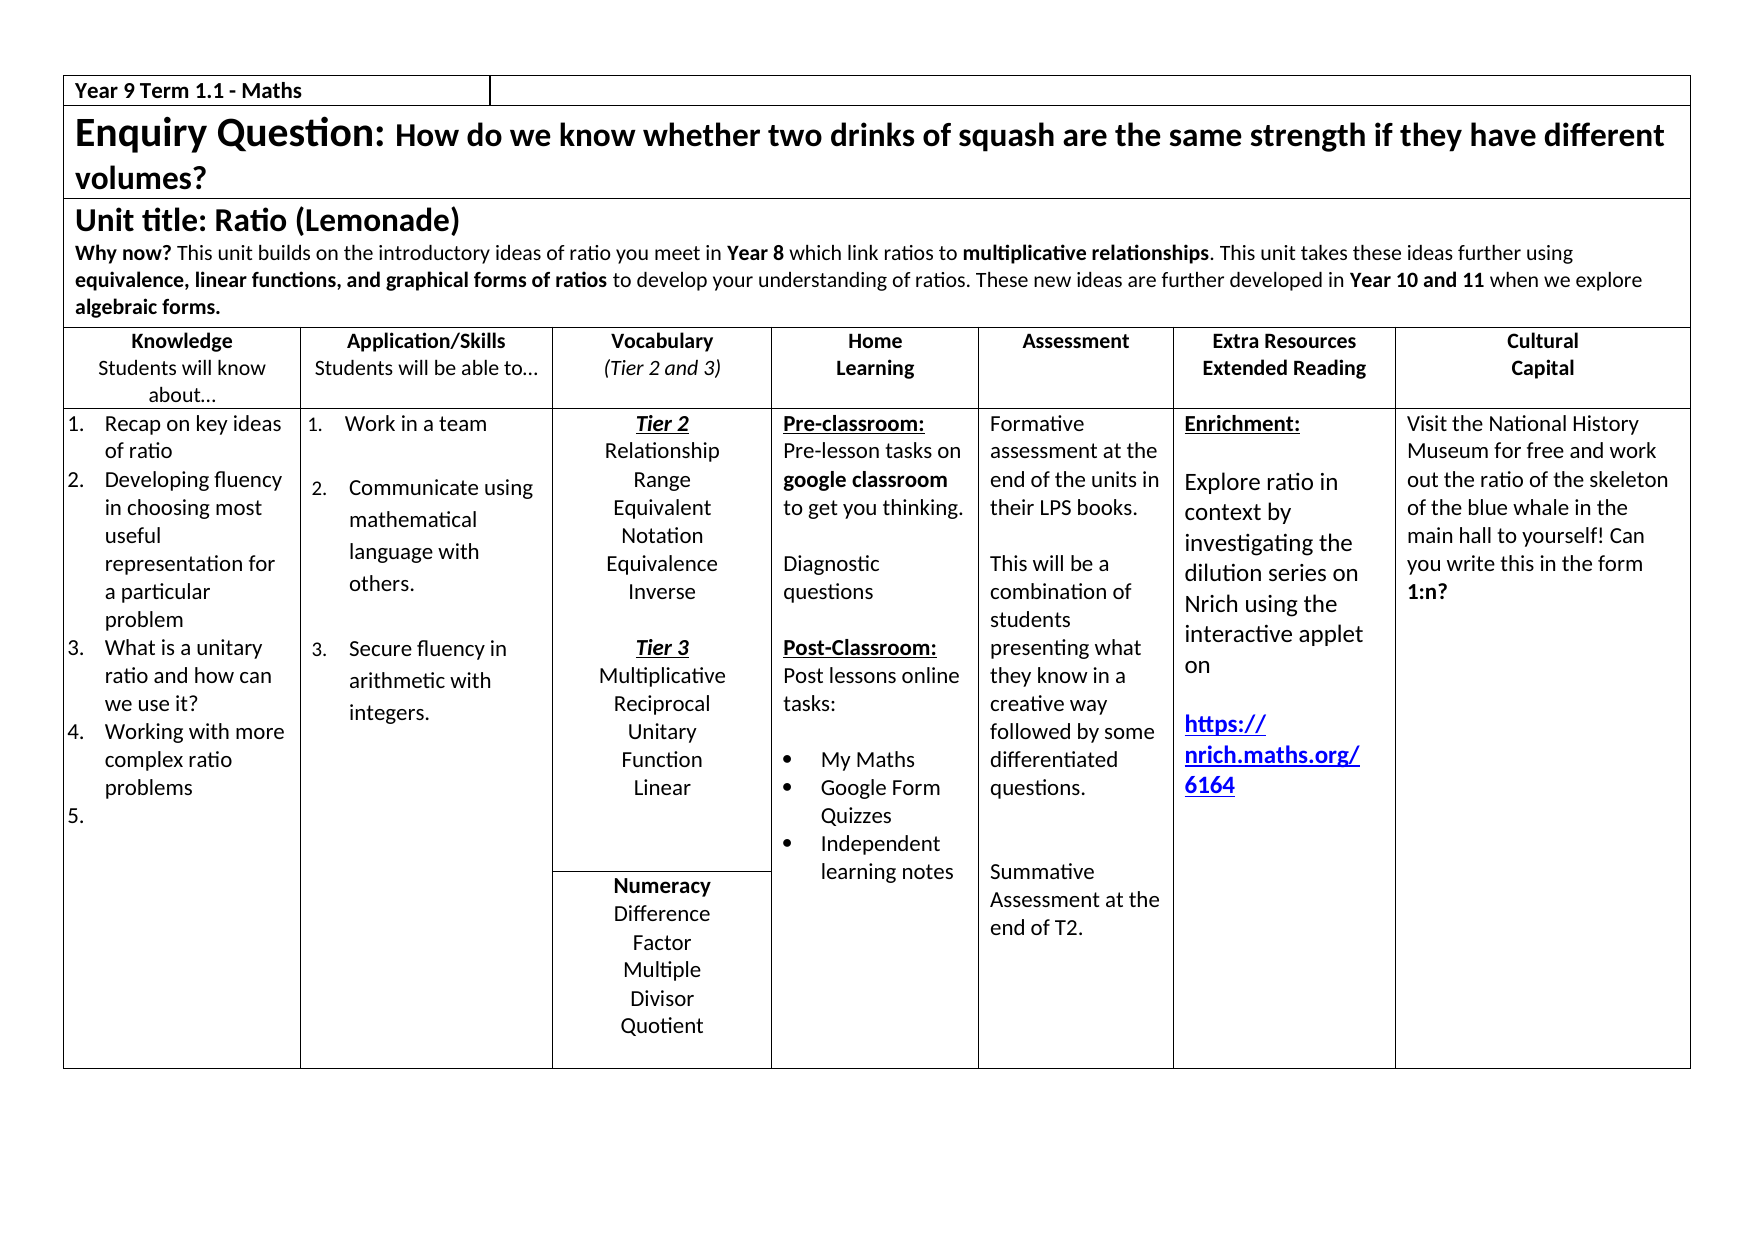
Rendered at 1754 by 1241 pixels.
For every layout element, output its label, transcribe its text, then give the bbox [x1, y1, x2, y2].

table_cell Vocabulary (Tier 2 and 3) [553, 328, 771, 408]
table_cell Pre-classroom: Pre-lesson tasks on google classroom to get you thinking. Diagnostic questions Post-Classroom: Post lessons online tasks: My Maths Google Form Quizzes Independent learning notes [772, 409, 978, 1068]
table_header Year 9 Term 1.1 - Maths [64, 76, 489, 105]
table_header [491, 76, 1690, 105]
table_cell Visit the National History Museum for free and work out the ratio of the skeleton of the blue whale in the main hall to yourself! Can you write this in the form 1:n? [1396, 409, 1690, 1068]
table_cell Extra Resources Extended Reading [1174, 328, 1395, 408]
table_cell Home Learning [772, 328, 978, 408]
table_cell Work in a team Communicate using mathematical language with others. Secure fluency in arithmetic with integers. [301, 409, 552, 1068]
table_cell Tier 2 Relationship Range Equivalent Notation Equivalence Inverse Tier 3 Multiplicative Reciprocal Unitary Function Linear [553, 409, 771, 871]
table_cell Recap on key ideas of ratio Developing fluency in choosing most useful representation for a particular problem What is a unitary ratio and how can we use it? Working with more complex ratio problems [64, 409, 300, 1068]
table_cell Assessment [979, 328, 1173, 408]
table_cell Formative assessment at the end of the units in their LPS books. This will be a combination of students presenting what they know in a creative way followed by some differentiated questions. Summative Assessment at the end of T2. [979, 409, 1173, 1068]
table_cell Knowledge Students will know about… [64, 328, 300, 408]
table_cell Enquiry Question: How do we know whether two drinks of squash are the same strength if they have different volumes? [64, 106, 1690, 198]
table_cell Application/Skills Students will be able to… [301, 328, 552, 408]
table_cell Enrichment: Explore ratio in context by investigating the dilution series on Nrich using the interactive applet on https://nrich.maths.org/6164 [1174, 409, 1395, 1068]
table_cell Unit title: Ratio (Lemonade) Why now? This unit builds on the introductory ideas of ratio you meet in Year 8 which link ratios to multiplicative relationships. This unit takes these ideas further using equivalence, linear functions, and graphical forms of ratios to develop your understanding of ratios. These new ideas are further developed in Year 10 and 11 when we explore algebraic forms. [64, 199, 1690, 327]
table_cell Cultural Capital [1396, 328, 1690, 408]
table_cell Numeracy Difference Factor Multiple Divisor Quotient [553, 872, 771, 1068]
